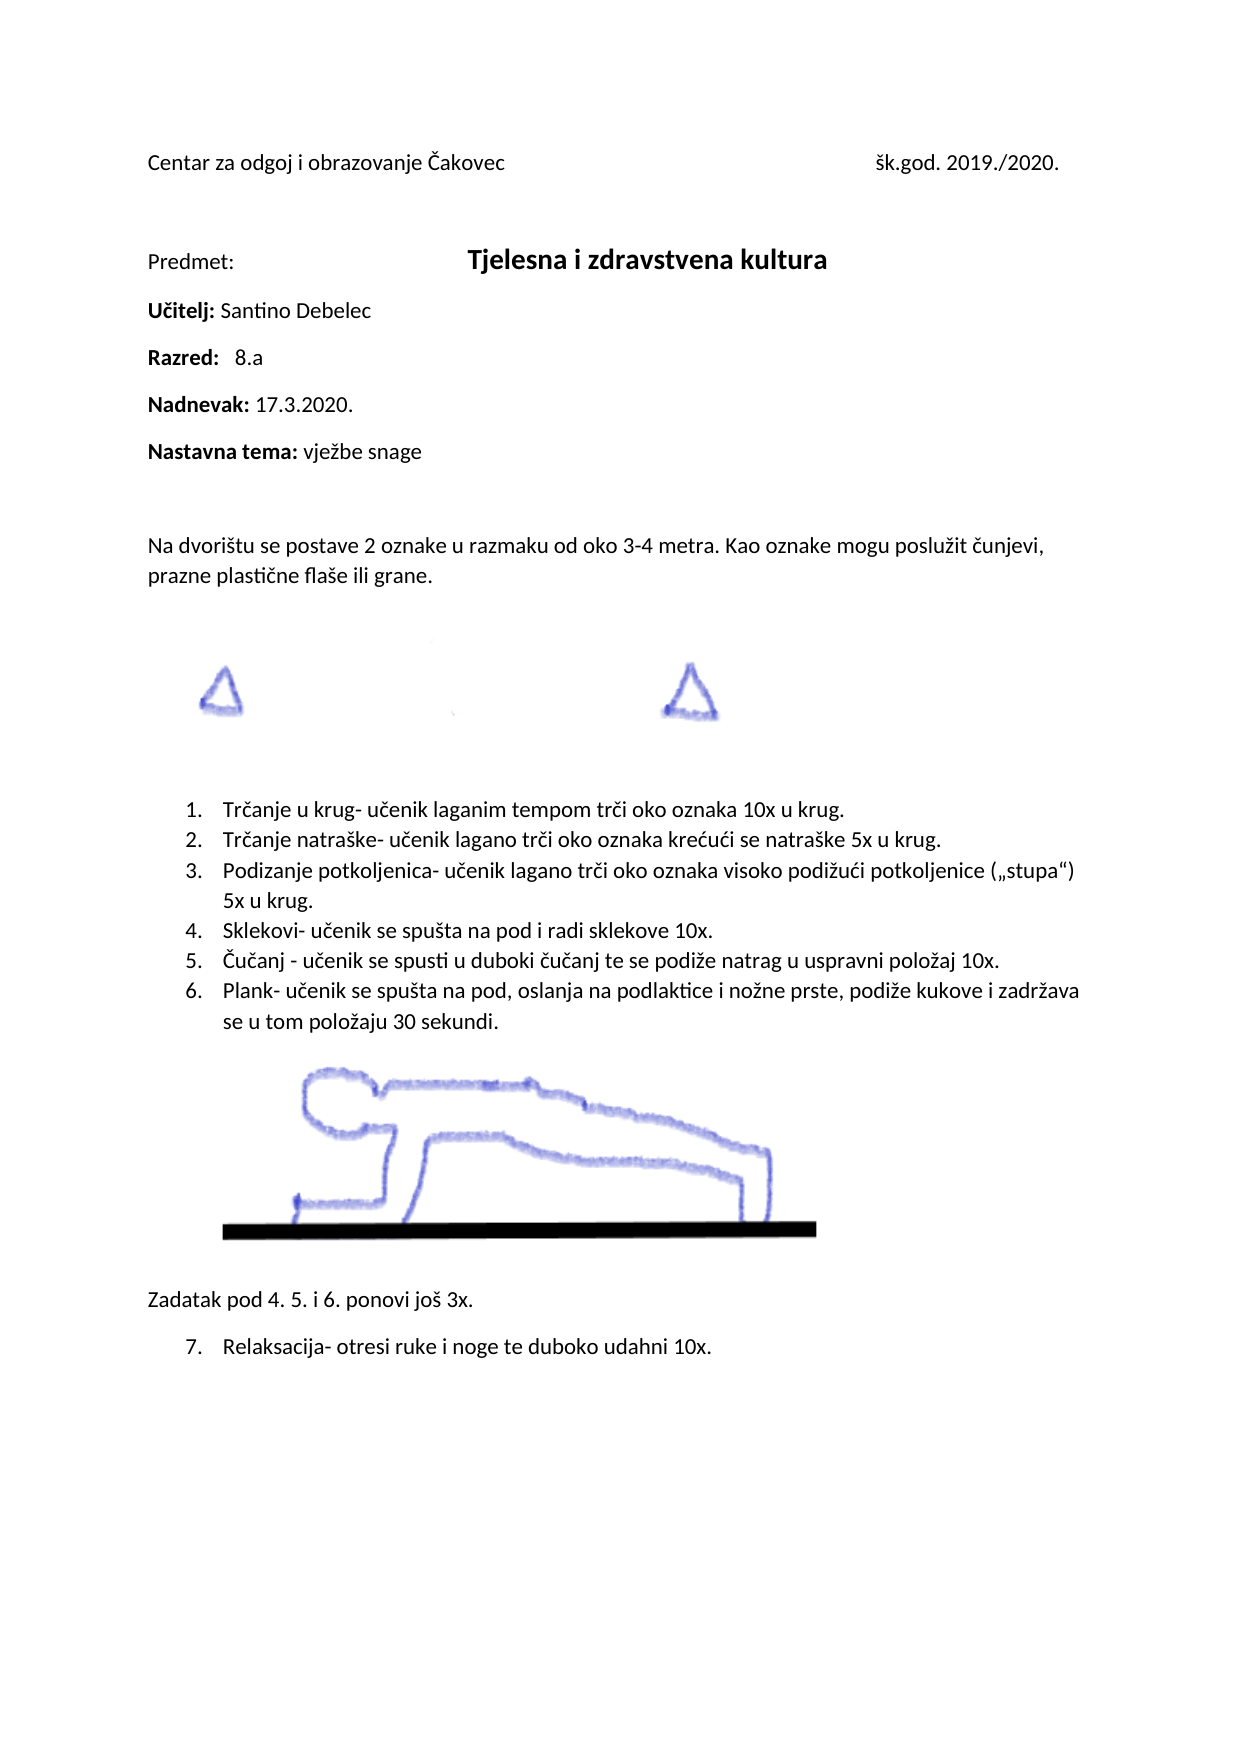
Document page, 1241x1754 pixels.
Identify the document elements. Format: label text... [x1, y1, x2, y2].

list Plank- učenik se spušta na pod, oslanja na podlaktice i nožne prste, podiže kukove i zadržava se u tom položaju 30 sekundi. [185, 977, 1093, 1035]
text Zadatak pod 4. 5. i 6. ponovi još 3x. [148, 1286, 1093, 1314]
list Trčanje natraške- učenik lagano trči oko oznaka krećući se natraške 5x u krug. [185, 826, 1093, 854]
list Podizanje potkoljenica- učenik lagano trči oko oznaka visoko podižući potkoljenice („stupa“) 5x u krug. [185, 856, 1093, 914]
picture [222, 1037, 817, 1267]
text Centar za odgoj i obrazovanje Čakovec šk.god. 2019./2020. [148, 148, 1093, 176]
list Relaksacija- otresi ruke i noge te duboko udahni 10x. [185, 1332, 1093, 1361]
text Nadnevak: 17.3.2020. [148, 390, 1093, 418]
text Učitelj: Santino Debelec [148, 296, 1093, 324]
picture [146, 608, 774, 768]
text Razred: 8.a [148, 343, 1093, 371]
list Trčanje u krug- učenik laganim tempom trči oko oznaka 10x u krug. [185, 795, 1093, 823]
text Predmet: Tjelesna i zdravstvena kultura [148, 241, 1093, 277]
list Sklekovi- učenik se spušta na pod i radi sklekove 10x. [185, 916, 1093, 944]
list Čučanj - učenik se spusti u duboki čučanj te se podiže natrag u uspravni položaj 10x. [185, 946, 1093, 974]
text Na dvorištu se postave 2 oznake u razmaku od oko 3-4 metra. Kao oznake mogu poslužit čunjevi, prazne plastične flaše ili grane. [148, 531, 1093, 589]
text Nastavna tema: vježbe snage [148, 437, 1093, 465]
